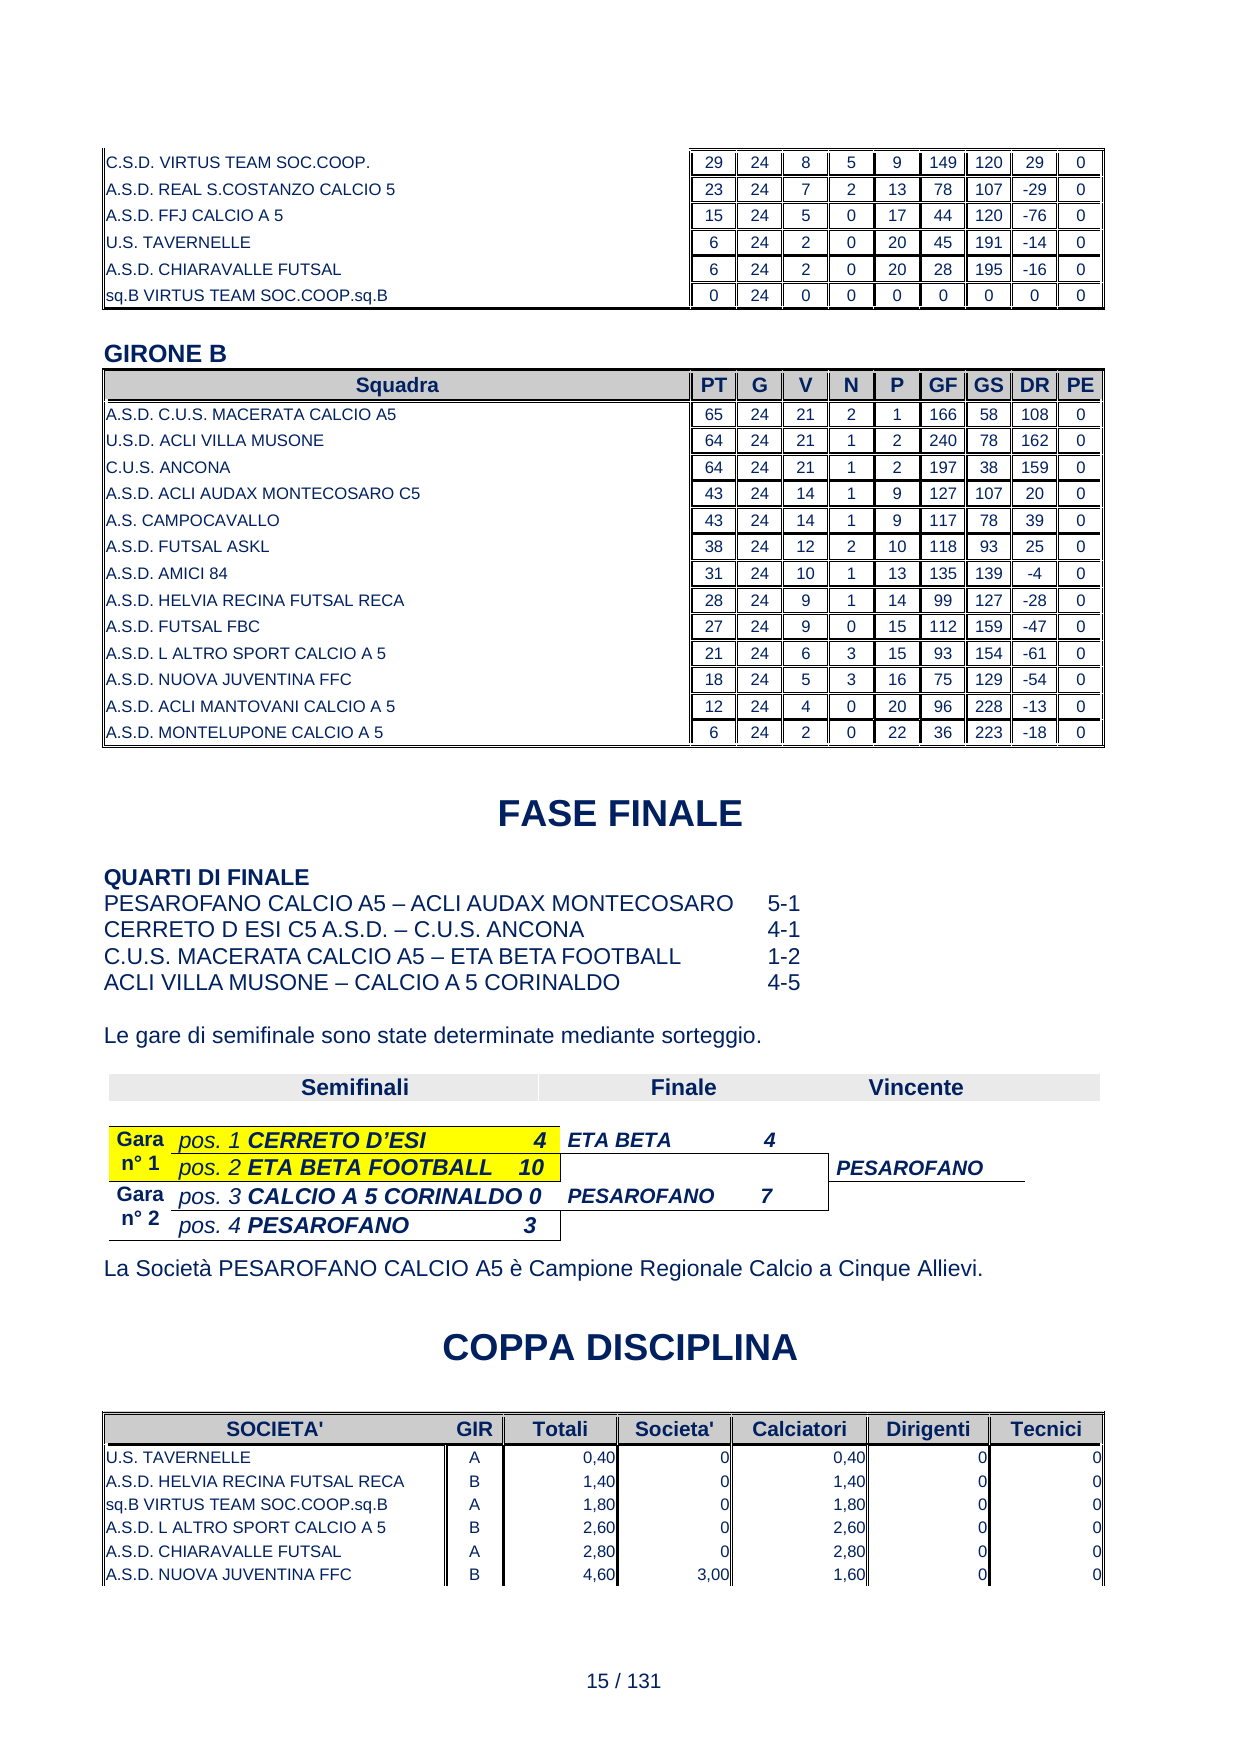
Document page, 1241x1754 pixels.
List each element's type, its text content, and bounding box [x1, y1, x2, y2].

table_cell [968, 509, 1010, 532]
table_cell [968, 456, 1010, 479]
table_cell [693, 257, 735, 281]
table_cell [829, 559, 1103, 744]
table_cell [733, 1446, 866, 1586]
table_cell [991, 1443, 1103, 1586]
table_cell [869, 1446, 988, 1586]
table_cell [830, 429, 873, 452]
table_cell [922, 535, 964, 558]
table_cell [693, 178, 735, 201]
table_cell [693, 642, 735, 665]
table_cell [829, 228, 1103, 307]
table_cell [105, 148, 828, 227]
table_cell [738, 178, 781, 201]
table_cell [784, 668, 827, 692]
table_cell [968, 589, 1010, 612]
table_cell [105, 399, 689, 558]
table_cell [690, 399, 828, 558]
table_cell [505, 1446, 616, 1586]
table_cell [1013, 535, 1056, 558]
text C.U.S. MACERATA CALCIO A5 – ETA BETA FOOTBALL 1-2 [103, 943, 1137, 969]
text COPPA DISCIPLINA [103, 1325, 1137, 1368]
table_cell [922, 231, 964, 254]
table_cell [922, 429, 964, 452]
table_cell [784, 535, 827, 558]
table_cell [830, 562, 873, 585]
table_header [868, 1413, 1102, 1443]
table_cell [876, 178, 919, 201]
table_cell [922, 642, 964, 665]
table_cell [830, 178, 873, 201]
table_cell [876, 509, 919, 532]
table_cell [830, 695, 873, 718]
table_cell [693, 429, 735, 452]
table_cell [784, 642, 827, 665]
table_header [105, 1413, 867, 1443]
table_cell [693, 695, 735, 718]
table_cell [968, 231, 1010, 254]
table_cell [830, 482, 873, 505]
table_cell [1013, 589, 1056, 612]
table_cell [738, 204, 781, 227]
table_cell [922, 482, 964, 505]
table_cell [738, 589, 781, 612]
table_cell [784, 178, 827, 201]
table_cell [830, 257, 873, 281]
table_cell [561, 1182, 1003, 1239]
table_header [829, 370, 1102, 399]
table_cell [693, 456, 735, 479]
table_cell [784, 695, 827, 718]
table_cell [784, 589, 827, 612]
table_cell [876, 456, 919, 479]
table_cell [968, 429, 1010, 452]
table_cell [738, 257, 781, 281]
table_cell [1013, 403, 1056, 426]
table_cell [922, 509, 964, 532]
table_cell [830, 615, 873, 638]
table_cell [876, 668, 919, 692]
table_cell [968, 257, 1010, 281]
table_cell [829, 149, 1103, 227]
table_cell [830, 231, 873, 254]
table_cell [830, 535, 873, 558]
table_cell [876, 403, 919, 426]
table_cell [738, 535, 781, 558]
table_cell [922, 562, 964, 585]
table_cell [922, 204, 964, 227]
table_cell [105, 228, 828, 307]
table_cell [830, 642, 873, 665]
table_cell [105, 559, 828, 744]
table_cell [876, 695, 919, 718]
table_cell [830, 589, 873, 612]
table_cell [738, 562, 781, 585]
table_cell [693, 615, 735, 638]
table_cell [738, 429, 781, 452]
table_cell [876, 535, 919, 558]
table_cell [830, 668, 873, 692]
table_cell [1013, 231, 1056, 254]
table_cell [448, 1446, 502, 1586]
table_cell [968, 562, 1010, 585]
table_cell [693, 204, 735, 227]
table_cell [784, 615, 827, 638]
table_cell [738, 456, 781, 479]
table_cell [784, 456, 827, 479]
text QUARTI DI FINALE [103, 863, 1137, 890]
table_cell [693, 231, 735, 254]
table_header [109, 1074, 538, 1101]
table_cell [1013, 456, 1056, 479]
text FASE FINALE [103, 791, 1137, 834]
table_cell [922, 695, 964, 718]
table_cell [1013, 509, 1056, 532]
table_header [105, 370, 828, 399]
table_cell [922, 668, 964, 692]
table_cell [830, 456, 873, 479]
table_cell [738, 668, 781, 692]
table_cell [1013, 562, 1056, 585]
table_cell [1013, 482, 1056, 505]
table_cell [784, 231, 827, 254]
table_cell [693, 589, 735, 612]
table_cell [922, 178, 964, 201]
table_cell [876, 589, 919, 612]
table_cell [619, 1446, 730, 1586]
text GIRONE B [103, 339, 1137, 368]
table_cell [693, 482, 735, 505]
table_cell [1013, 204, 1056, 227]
text CERRETO D ESI C5 A.S.D. – C.U.S. ANCONA 4-1 [103, 916, 1137, 943]
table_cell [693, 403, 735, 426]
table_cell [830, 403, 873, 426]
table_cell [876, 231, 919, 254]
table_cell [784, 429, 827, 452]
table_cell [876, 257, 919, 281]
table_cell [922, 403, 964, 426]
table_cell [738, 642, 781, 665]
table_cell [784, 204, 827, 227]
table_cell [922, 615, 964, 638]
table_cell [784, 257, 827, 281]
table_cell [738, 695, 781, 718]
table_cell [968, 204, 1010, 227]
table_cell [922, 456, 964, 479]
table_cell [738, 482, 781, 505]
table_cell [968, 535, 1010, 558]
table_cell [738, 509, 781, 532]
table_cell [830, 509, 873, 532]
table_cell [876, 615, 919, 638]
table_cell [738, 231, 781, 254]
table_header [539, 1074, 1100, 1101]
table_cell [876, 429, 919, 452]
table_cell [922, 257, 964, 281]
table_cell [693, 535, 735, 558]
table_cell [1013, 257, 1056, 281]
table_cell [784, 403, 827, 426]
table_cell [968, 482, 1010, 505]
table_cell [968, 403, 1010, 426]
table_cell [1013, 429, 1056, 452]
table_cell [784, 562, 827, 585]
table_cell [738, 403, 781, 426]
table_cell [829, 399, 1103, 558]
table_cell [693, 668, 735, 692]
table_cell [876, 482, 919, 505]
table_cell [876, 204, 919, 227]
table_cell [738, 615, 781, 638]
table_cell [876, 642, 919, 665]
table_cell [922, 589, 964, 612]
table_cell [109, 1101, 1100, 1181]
text ACLI VILLA MUSONE – CALCIO A 5 CORINALDO 4-5 [103, 969, 1137, 995]
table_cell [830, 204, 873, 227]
text PESAROFANO CALCIO A5 – ACLI AUDAX MONTECOSARO 5-1 [103, 890, 1137, 916]
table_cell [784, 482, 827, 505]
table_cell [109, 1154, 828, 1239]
text Le gare di semifinale sono state determinate mediante sorteggio. [103, 1022, 1137, 1048]
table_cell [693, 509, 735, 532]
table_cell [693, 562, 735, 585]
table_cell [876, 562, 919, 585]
text La Società PESAROFANO CALCIO A5 è Campione Regionale Calcio a Cinque Allievi. [103, 1255, 1137, 1281]
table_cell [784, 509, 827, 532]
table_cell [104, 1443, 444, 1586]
